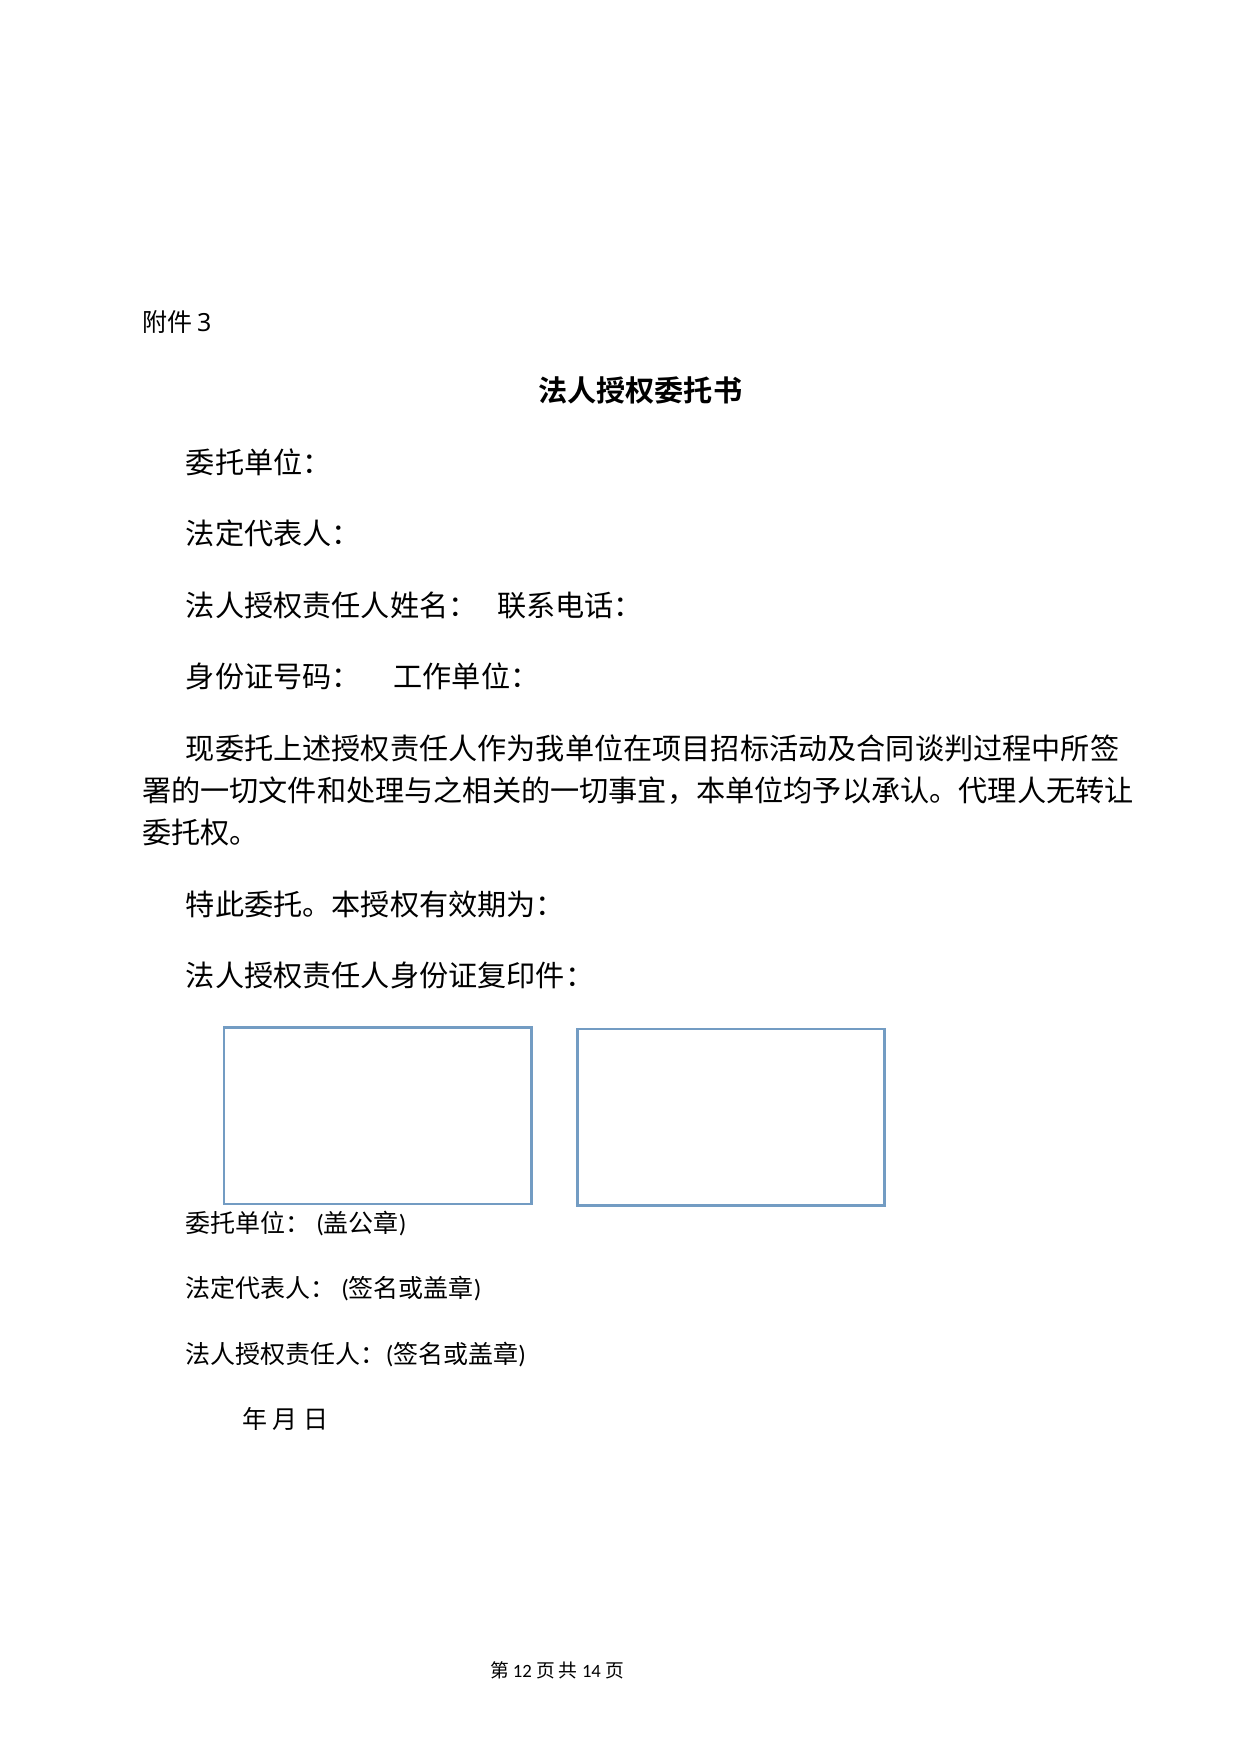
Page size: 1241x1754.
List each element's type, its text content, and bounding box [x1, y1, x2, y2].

text 法定代表人： (签名或盖章) [142, 1269, 1138, 1305]
text 法定代表人： [142, 511, 1138, 553]
text 法人授权责任人身份证复印件： [142, 953, 1138, 995]
text 现委托上述授权责任人作为我单位在项目招标活动及合同谈判过程中所签署的一切文件和处理与之相关的一切事宜，本单位均予以承认。代理人无转让委托权。 [142, 725, 1138, 852]
subtitle 法人授权委托书 [142, 368, 1138, 410]
text 年 月 日 [142, 1399, 1138, 1436]
subtitle 附件3 [142, 302, 1138, 339]
text 委托单位： [142, 439, 1138, 482]
text 身份证号码： 工作单位： [142, 654, 1138, 696]
text 法人授权责任人：(签名或盖章) [142, 1334, 1138, 1370]
text 特此委托。本授权有效期为： [142, 881, 1138, 923]
text 法人授权责任人姓名： 联系电话： [142, 582, 1138, 624]
text 委托单位： (盖公章) [142, 1203, 1138, 1239]
